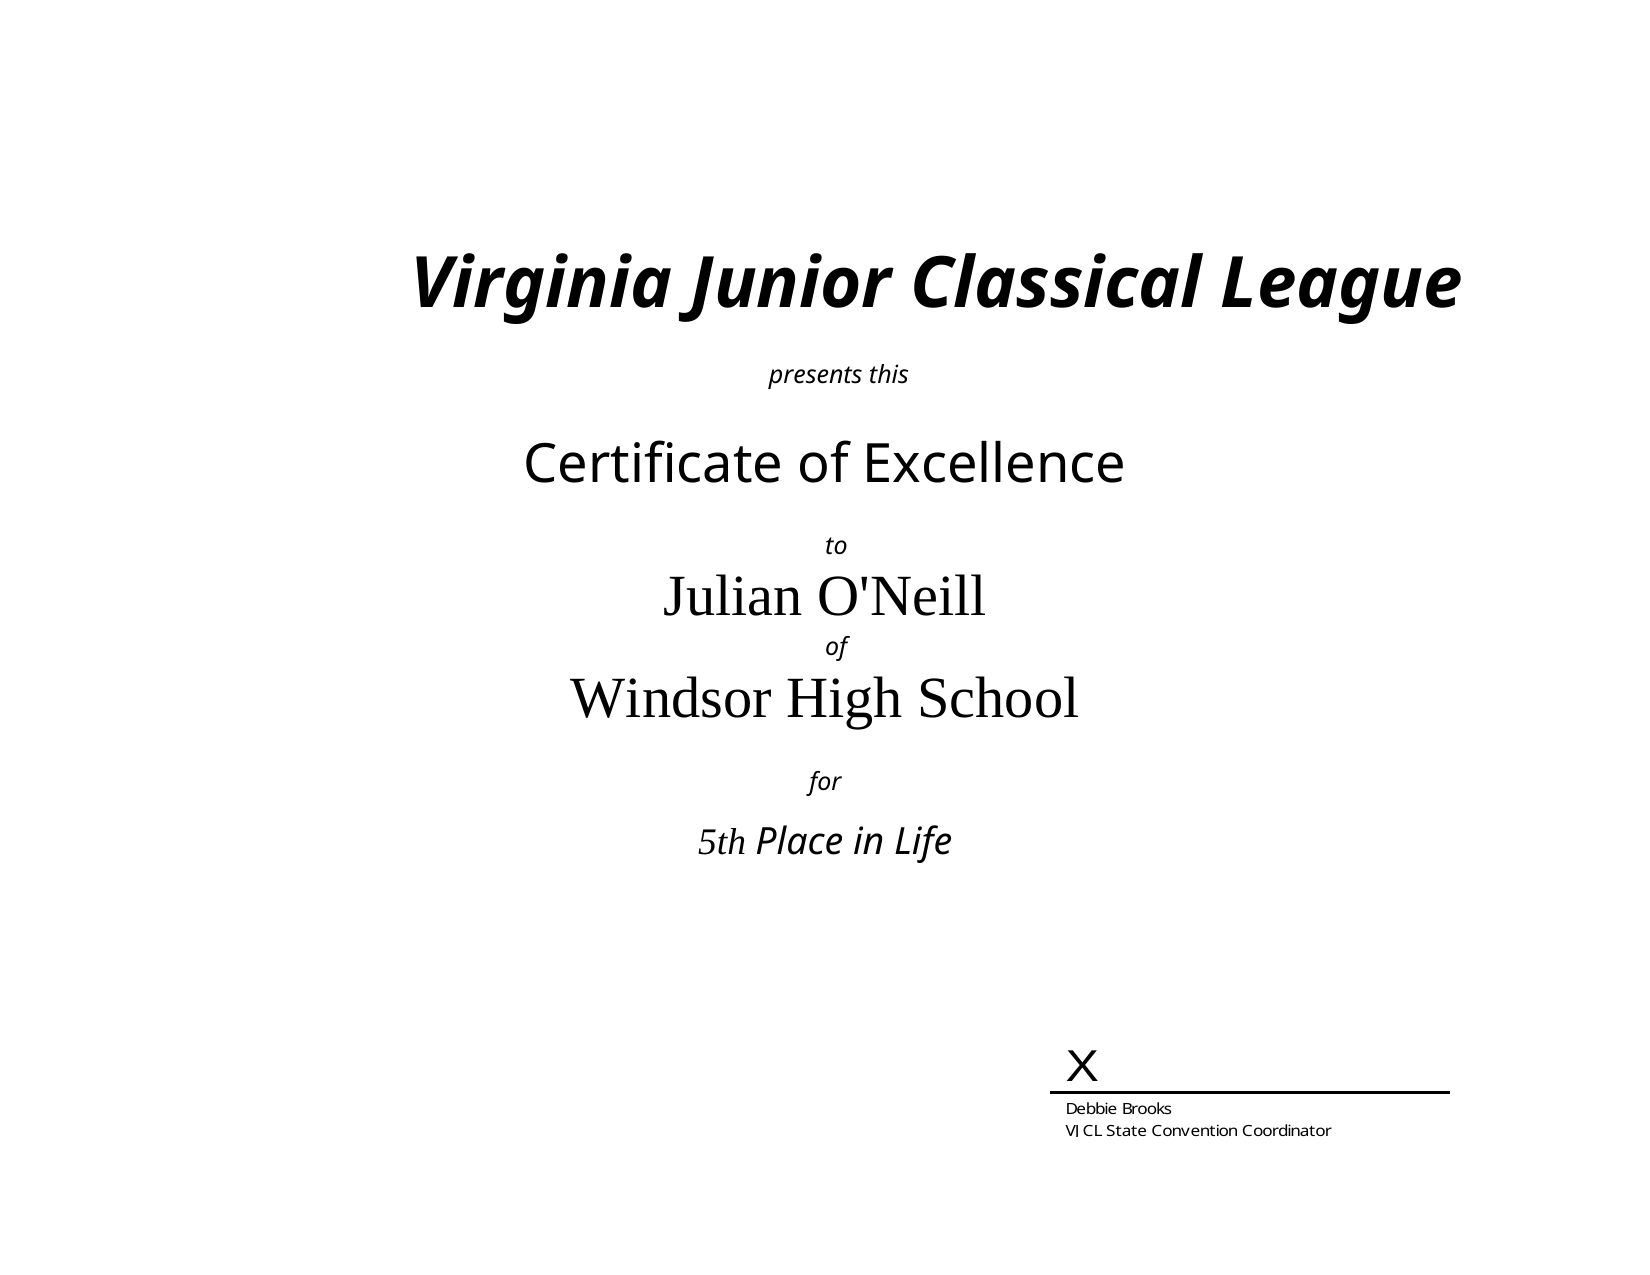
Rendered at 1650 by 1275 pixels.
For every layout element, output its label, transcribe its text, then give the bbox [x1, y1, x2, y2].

text Windsor High School [150, 662, 1500, 729]
text 5th Place in Life [150, 814, 1500, 865]
text Virginia Junior Classical League [375, 231, 1500, 328]
text Julian O'Neill [150, 561, 1500, 628]
text for [150, 763, 1500, 797]
text presents this [150, 357, 1500, 391]
text of [150, 628, 1500, 662]
text to [600, 527, 1500, 561]
text Certificate of Excellence [150, 425, 1500, 498]
